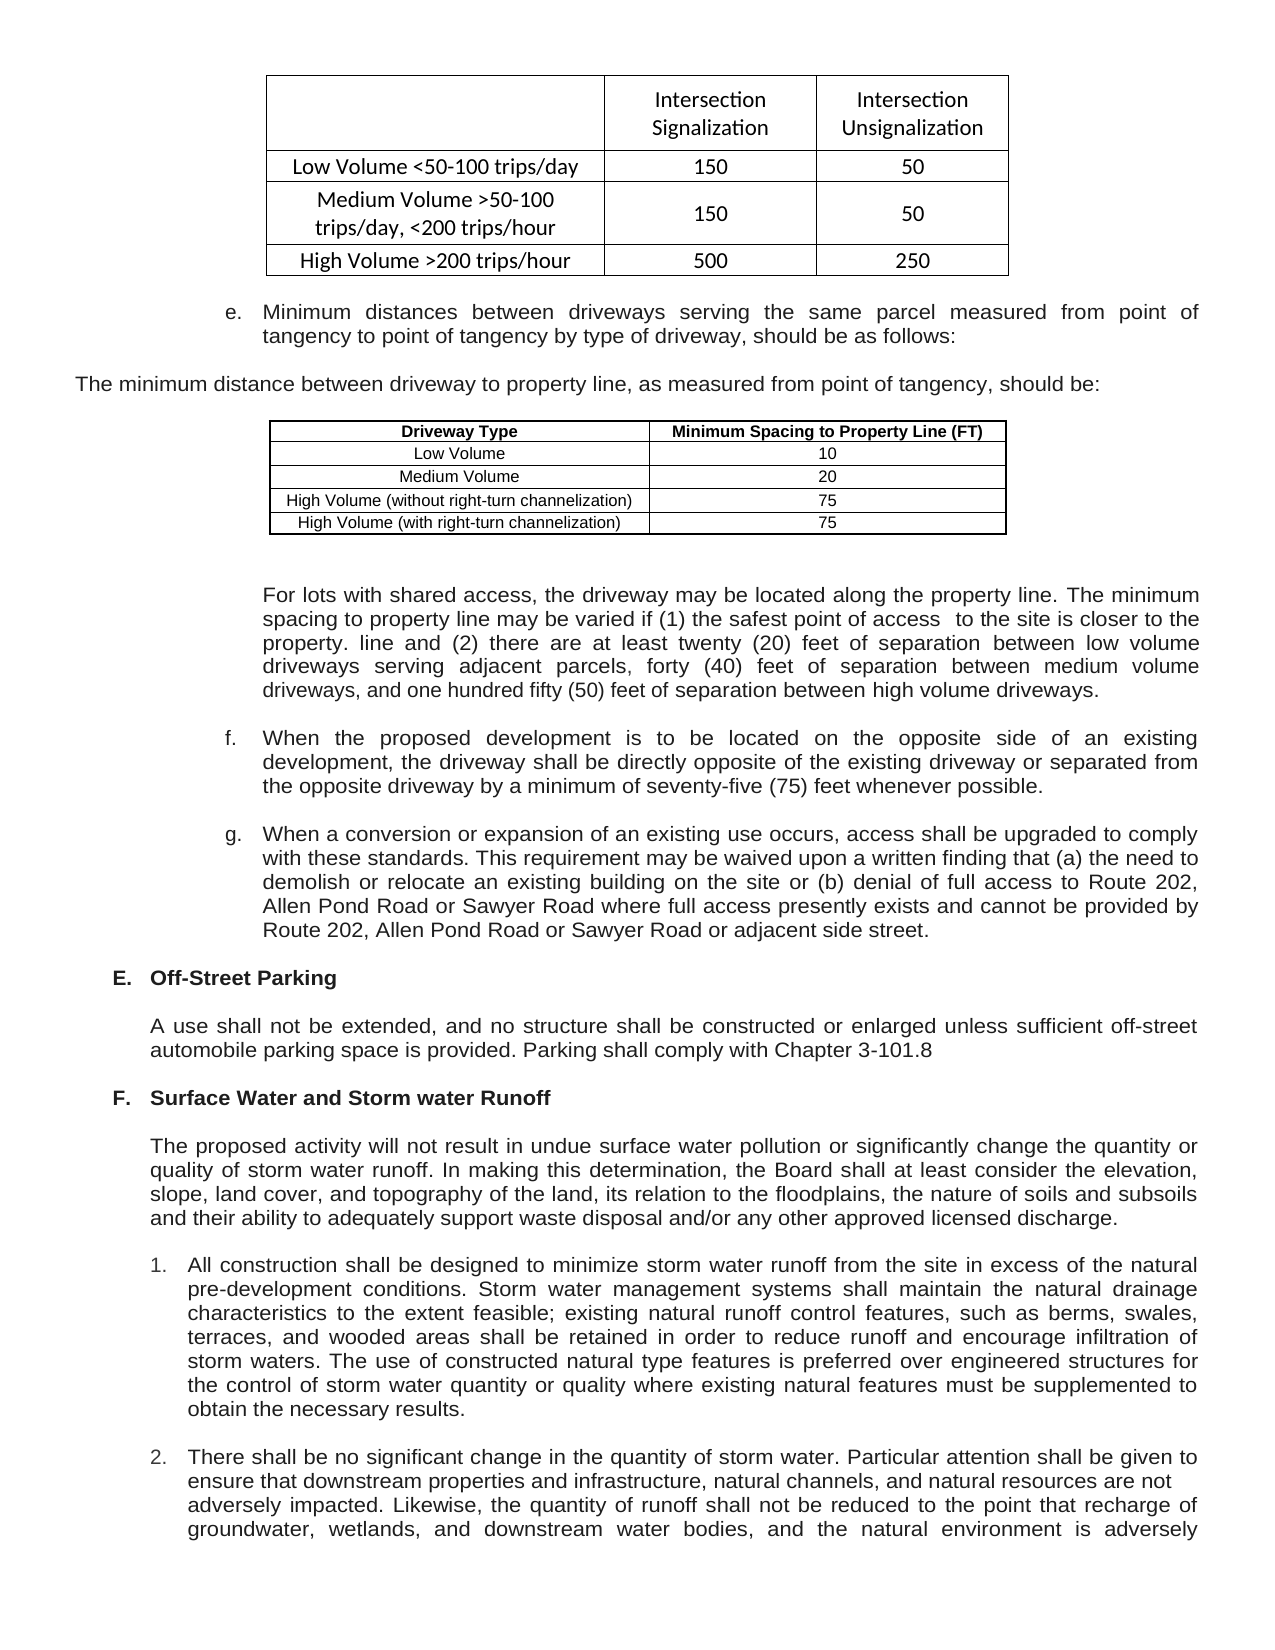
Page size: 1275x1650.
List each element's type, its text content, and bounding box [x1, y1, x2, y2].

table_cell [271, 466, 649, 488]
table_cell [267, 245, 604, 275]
text The minimum distance between driveway to property line, as measured from point of tangency, should be: [75, 372, 1200, 396]
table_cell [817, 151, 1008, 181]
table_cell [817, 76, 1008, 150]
text For lots with shared access, the driveway may be located along the property line. The minimum spacing to property line may be varied if (1) the safest point of access to the site is closer to the property. line and (2) there are at least twenty (20) feet of separation between low volume driveways serving adjacent parcels, forty (40) feet of separation between medium volume driveways, and one hundred fifty (50) feet of separation between high volume driveways. [262, 582, 1200, 702]
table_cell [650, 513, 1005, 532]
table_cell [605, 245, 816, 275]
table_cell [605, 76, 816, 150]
list Surface Water and Storm water Runoff [112, 1086, 1200, 1109]
list Minimum distances between driveways serving the same parcel measured from point of tangency to point of tangency by type of driveway, should be as follows: [225, 300, 1200, 348]
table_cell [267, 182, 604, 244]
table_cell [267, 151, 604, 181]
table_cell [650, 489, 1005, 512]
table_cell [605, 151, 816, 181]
list All construction shall be designed to minimize storm water runoff from the site in excess of the natural pre-development conditions. Storm water management systems shall maintain the natural drainage characteristics to the extent feasible; existing natural runoff control features, such as berms, swales, terraces, and wooded areas shall be retained in order to reduce runoff and encourage infiltration of storm waters. The use of constructed natural type features is preferred over engineered structures for the control of storm water quantity or quality where existing natural features must be supplemented to obtain the necessary results. [150, 1253, 1200, 1421]
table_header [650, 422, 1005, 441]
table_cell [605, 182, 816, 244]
text A use shall not be extended, and no structure shall be constructed or enlarged unless sufficient off-street automobile parking space is provided. Parking shall comply with Chapter 3-101.8 [150, 1014, 1200, 1062]
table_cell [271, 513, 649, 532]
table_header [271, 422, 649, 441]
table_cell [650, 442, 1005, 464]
list Off-Street Parking [112, 966, 1200, 990]
text The proposed activity will not result in undue surface water pollution or significantly change the quantity or quality of storm water runoff. In making this determination, the Board shall at least consider the elevation, slope, land cover, and topography of the land, its relation to the floodplains, the nature of soils and subsoils and their ability to adequately support waste disposal and/or any other approved licensed discharge. [150, 1133, 1200, 1229]
list When a conversion or expansion of an existing use occurs, access shall be upgraded to comply with these standards. This requirement may be waived upon a written finding that (a) the need to demolish or relocate an existing building on the site or (b) denial of full access to Route 202, Allen Pond Road or Sawyer Road where full access presently exists and cannot be provided by Route 202, Allen Pond Road or Sawyer Road or adjacent side street. [225, 822, 1200, 942]
list There shall be no significant change in the quantity of storm water. Particular attention shall be given to ensure that downstream properties and infrastructure, natural channels, and natural resources are not [150, 1445, 1200, 1493]
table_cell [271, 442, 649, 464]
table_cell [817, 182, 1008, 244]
list When the proposed development is to be located on the opposite side of an existing development, the driveway shall be directly opposite of the existing driveway or separated from the opposite driveway by a minimum of seventy-five (75) feet whenever possible. [225, 726, 1200, 798]
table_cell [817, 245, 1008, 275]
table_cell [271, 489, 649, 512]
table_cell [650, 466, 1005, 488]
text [187, 1493, 1200, 1541]
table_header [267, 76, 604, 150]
